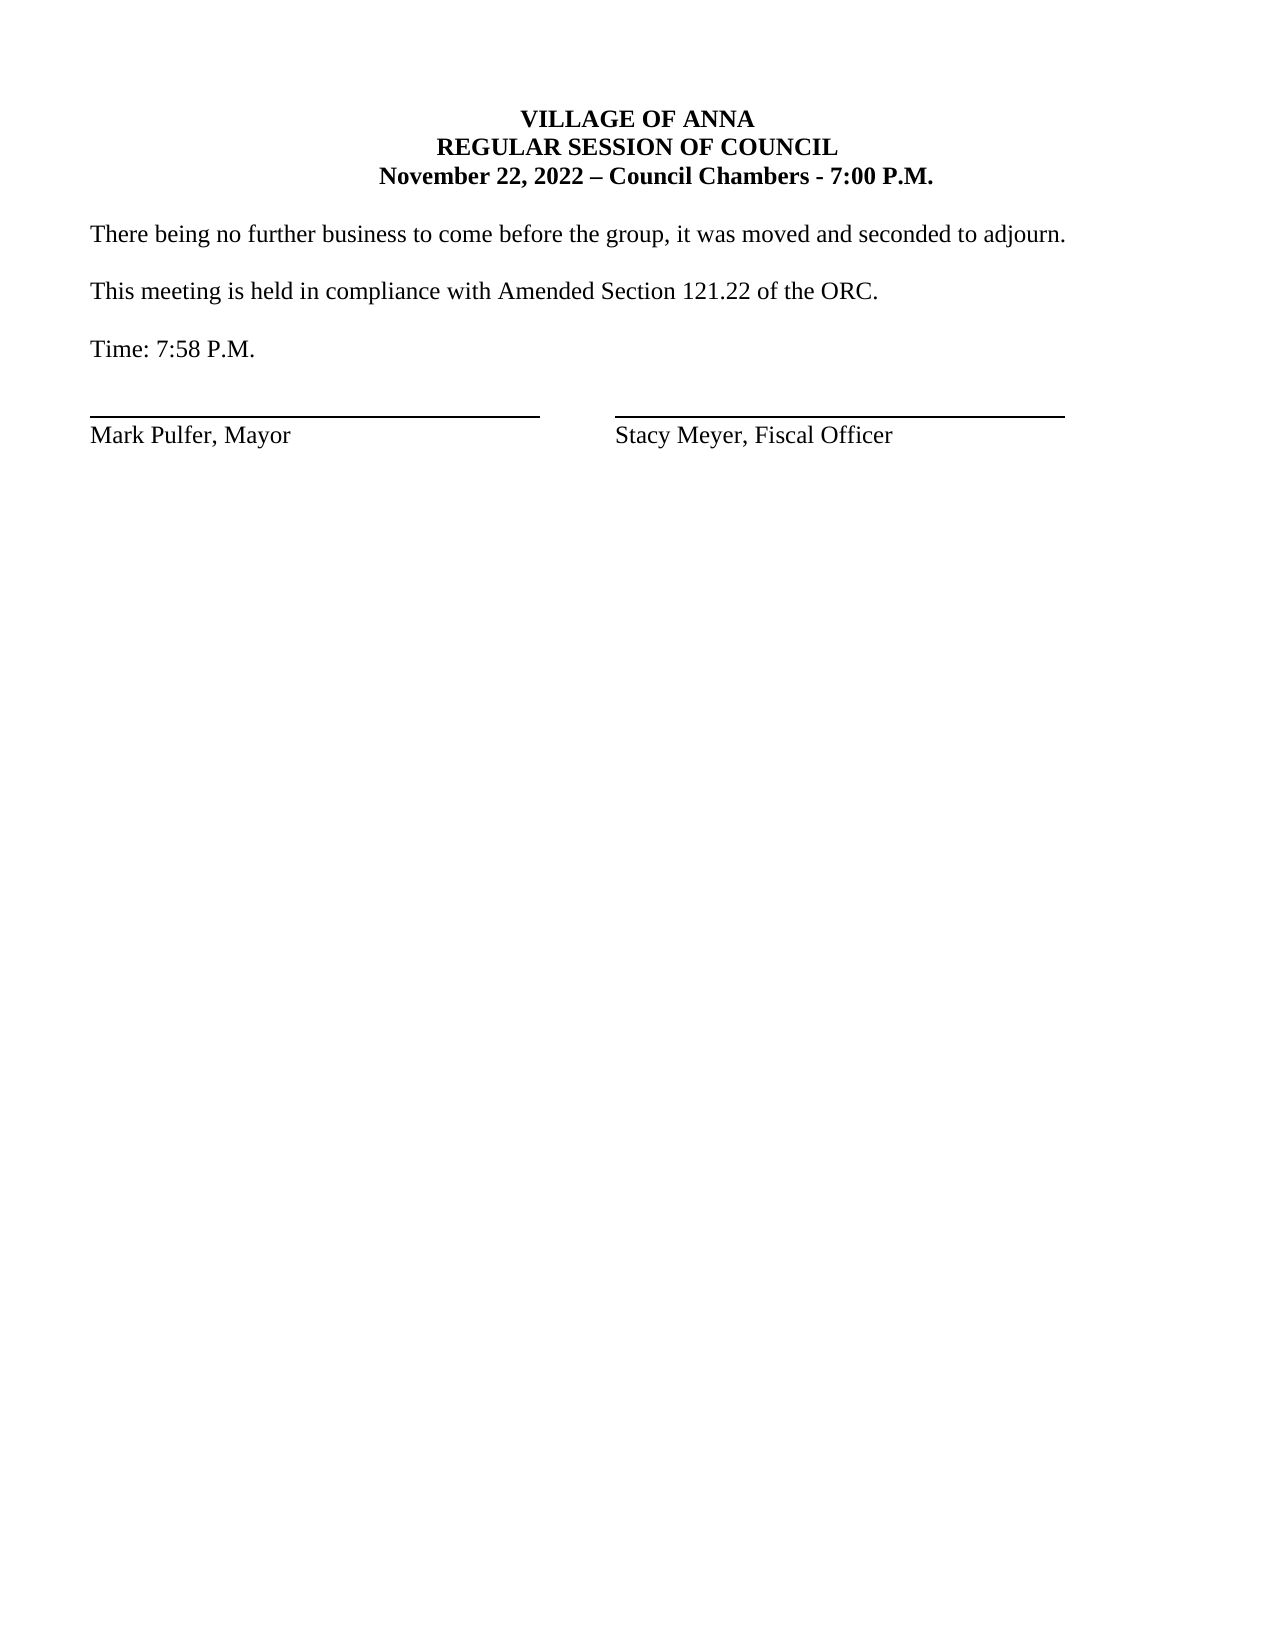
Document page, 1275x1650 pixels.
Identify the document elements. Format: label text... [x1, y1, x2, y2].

text Time: 7:58 P.M. [90, 334, 1185, 362]
text There being no further business to come before the group, it was moved and seconded to adjourn. [90, 219, 1185, 247]
text Mark Pulfer, Mayor Stacy Meyer, Fiscal Officer [90, 420, 1185, 449]
text This meeting is held in compliance with Amended Section 121.22 of the ORC. [90, 276, 1185, 305]
